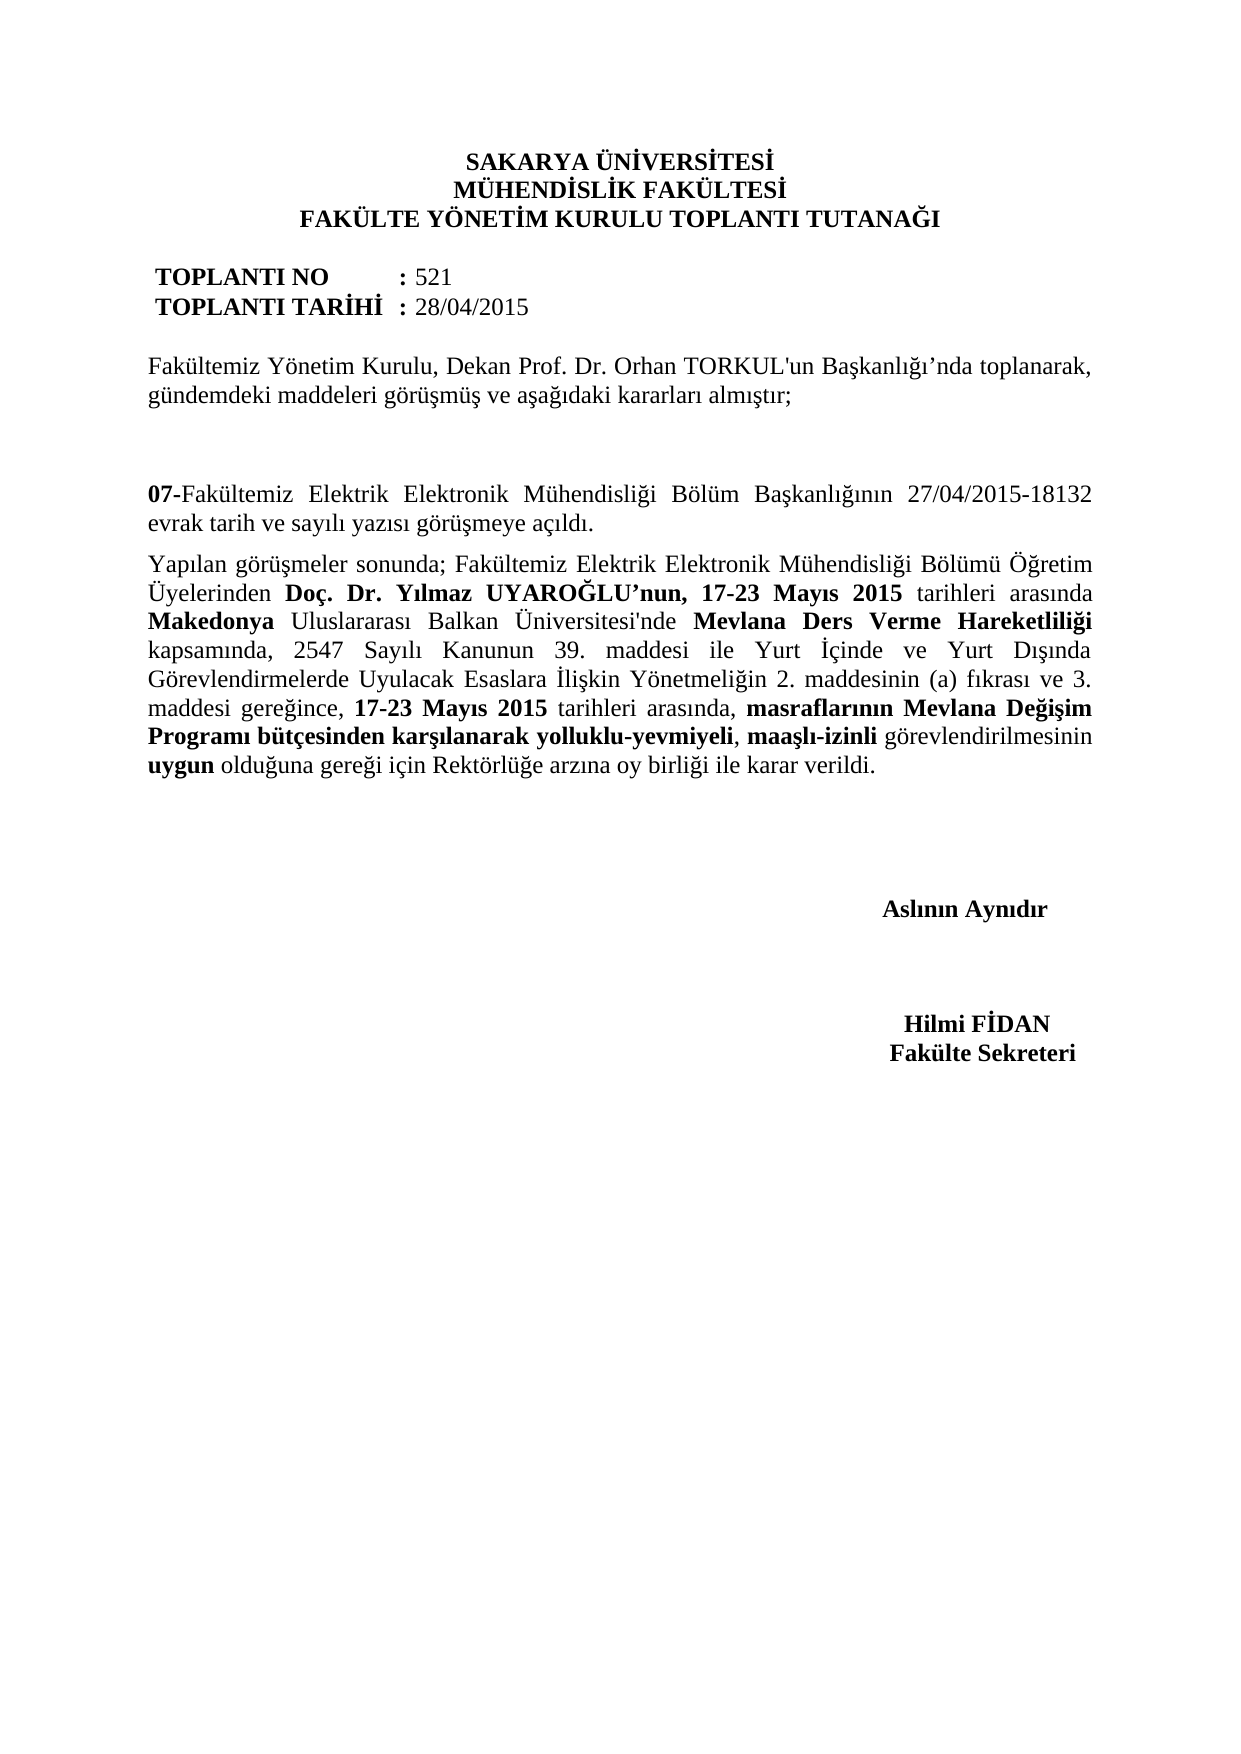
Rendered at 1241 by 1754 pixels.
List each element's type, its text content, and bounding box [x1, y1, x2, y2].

text SAKARYA ÜNİVERSİTESİ [148, 147, 1093, 176]
text FAKÜLTE YÖNETİM KURULU TOPLANTI TUTANAĞI [148, 204, 1093, 233]
text Yapılan görüşmeler sonunda; Fakültemiz Elektrik Elektronik Mühendisliği Bölümü Öğretim Üyelerinden Doç. Dr. Yılmaz UYAROĞLU’nun, 17-23 Mayıs 2015 tarihleri arasında Makedonya Uluslararası Balkan Üniversitesi'nde Mevlana Ders Verme Hareketliliği kapsamında, 2547 Sayılı Kanunun 39. maddesi ile Yurt İçinde ve Yurt Dışında Görevlendirmelerde Uyulacak Esaslara İlişkin Yönetmeliğin 2. maddesinin (a) fıkrası ve 3. maddesi gereğince, 17-23 Mayıs 2015 tarihleri arasında, masraflarının Mevlana Değişim Programı bütçesinden karşılanarak yolluklu-yevmiyeli, maaşlı-izinli görevlendirilmesinin uygun olduğuna gereği için Rektörlüğe arzına oy birliği ile karar verildi. [148, 549, 1093, 779]
table_header TOPLANTI NO [148, 262, 391, 292]
text Fakültemiz Yönetim Kurulu, Dekan Prof. Dr. Orhan TORKUL'un Başkanlığı’nda toplanarak, gündemdeki maddeleri görüşmüş ve aşağıdaki kararları almıştır; [148, 351, 1093, 409]
table_cell : [391, 292, 408, 323]
table_header 521 [408, 262, 554, 292]
table_cell 28/04/2015 [408, 292, 554, 323]
text 07-Fakültemiz Elektrik Elektronik Mühendisliği Bölüm Başkanlığının 27/04/2015-18132 evrak tarih ve sayılı yazısı görüşmeye açıldı. [148, 479, 1093, 536]
text Fakülte Sekreteri [148, 1038, 1093, 1066]
text MÜHENDİSLİK FAKÜLTESİ [148, 176, 1093, 204]
text Aslının Aynıdır [664, 894, 1093, 923]
table_header : [391, 262, 408, 292]
table_cell TOPLANTI TARİHİ [148, 292, 391, 323]
text Hilmi FİDAN [148, 1009, 1093, 1038]
